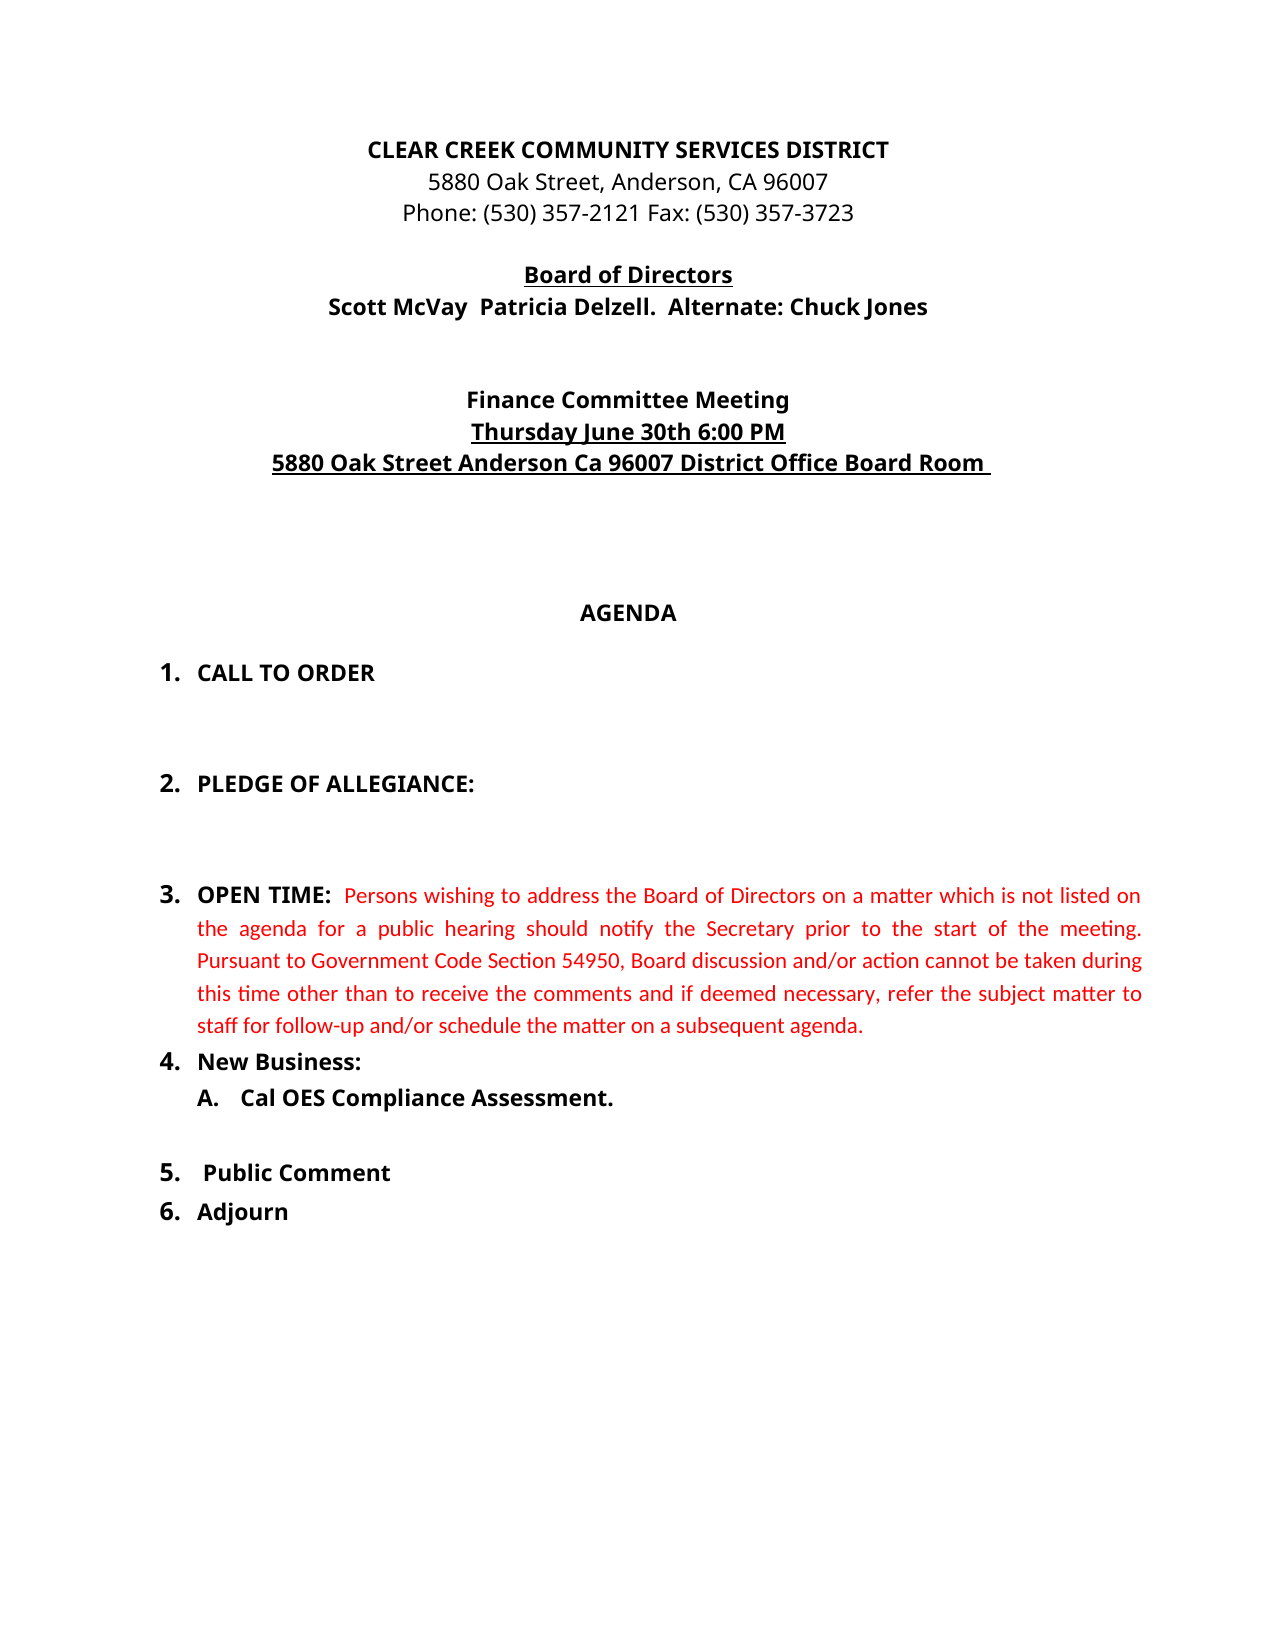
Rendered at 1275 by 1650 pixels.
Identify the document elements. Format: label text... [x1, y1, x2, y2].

text 5880 Oak Street, Anderson, CA 96007 [112, 166, 1144, 197]
text Thursday June 30th 6:00 PM [112, 416, 1144, 447]
text CLEAR CREEK COMMUNITY SERVICES DISTRICT [112, 134, 1144, 166]
list Cal OES Compliance Assessment. [197, 1082, 1144, 1114]
text Finance Committee Meeting [112, 384, 1144, 416]
list New Business: [159, 1043, 1144, 1077]
list OPEN TIME: Persons wishing to address the Board of Directors on a matter which is not listed on the agenda for a public hearing should notify the Secretary prior to the start of the meeting. Pursuant to Government Code Section 54950, Board discussion and/or action cannot be taken during this time other than to receive the comments and if deemed necessary, refer the subject matter to staff for follow-up and/or schedule the matter on a subsequent agenda. [159, 876, 1144, 1039]
text 5880 Oak Street Anderson Ca 96007 District Office Board Room [112, 447, 1144, 478]
text Scott McVay Patricia Delzell. Alternate: Chuck Jones [112, 291, 1144, 322]
list Adjourn [159, 1193, 1144, 1227]
list Public Comment [159, 1154, 1144, 1188]
list PLEDGE OF ALLEGIANCE: [159, 765, 1144, 799]
text AGENDA [112, 597, 1144, 629]
text Phone: (530) 357-2121 Fax: (530) 357-3723 [112, 197, 1144, 228]
text Board of Directors [112, 259, 1144, 291]
list CALL TO ORDER [159, 654, 1144, 688]
